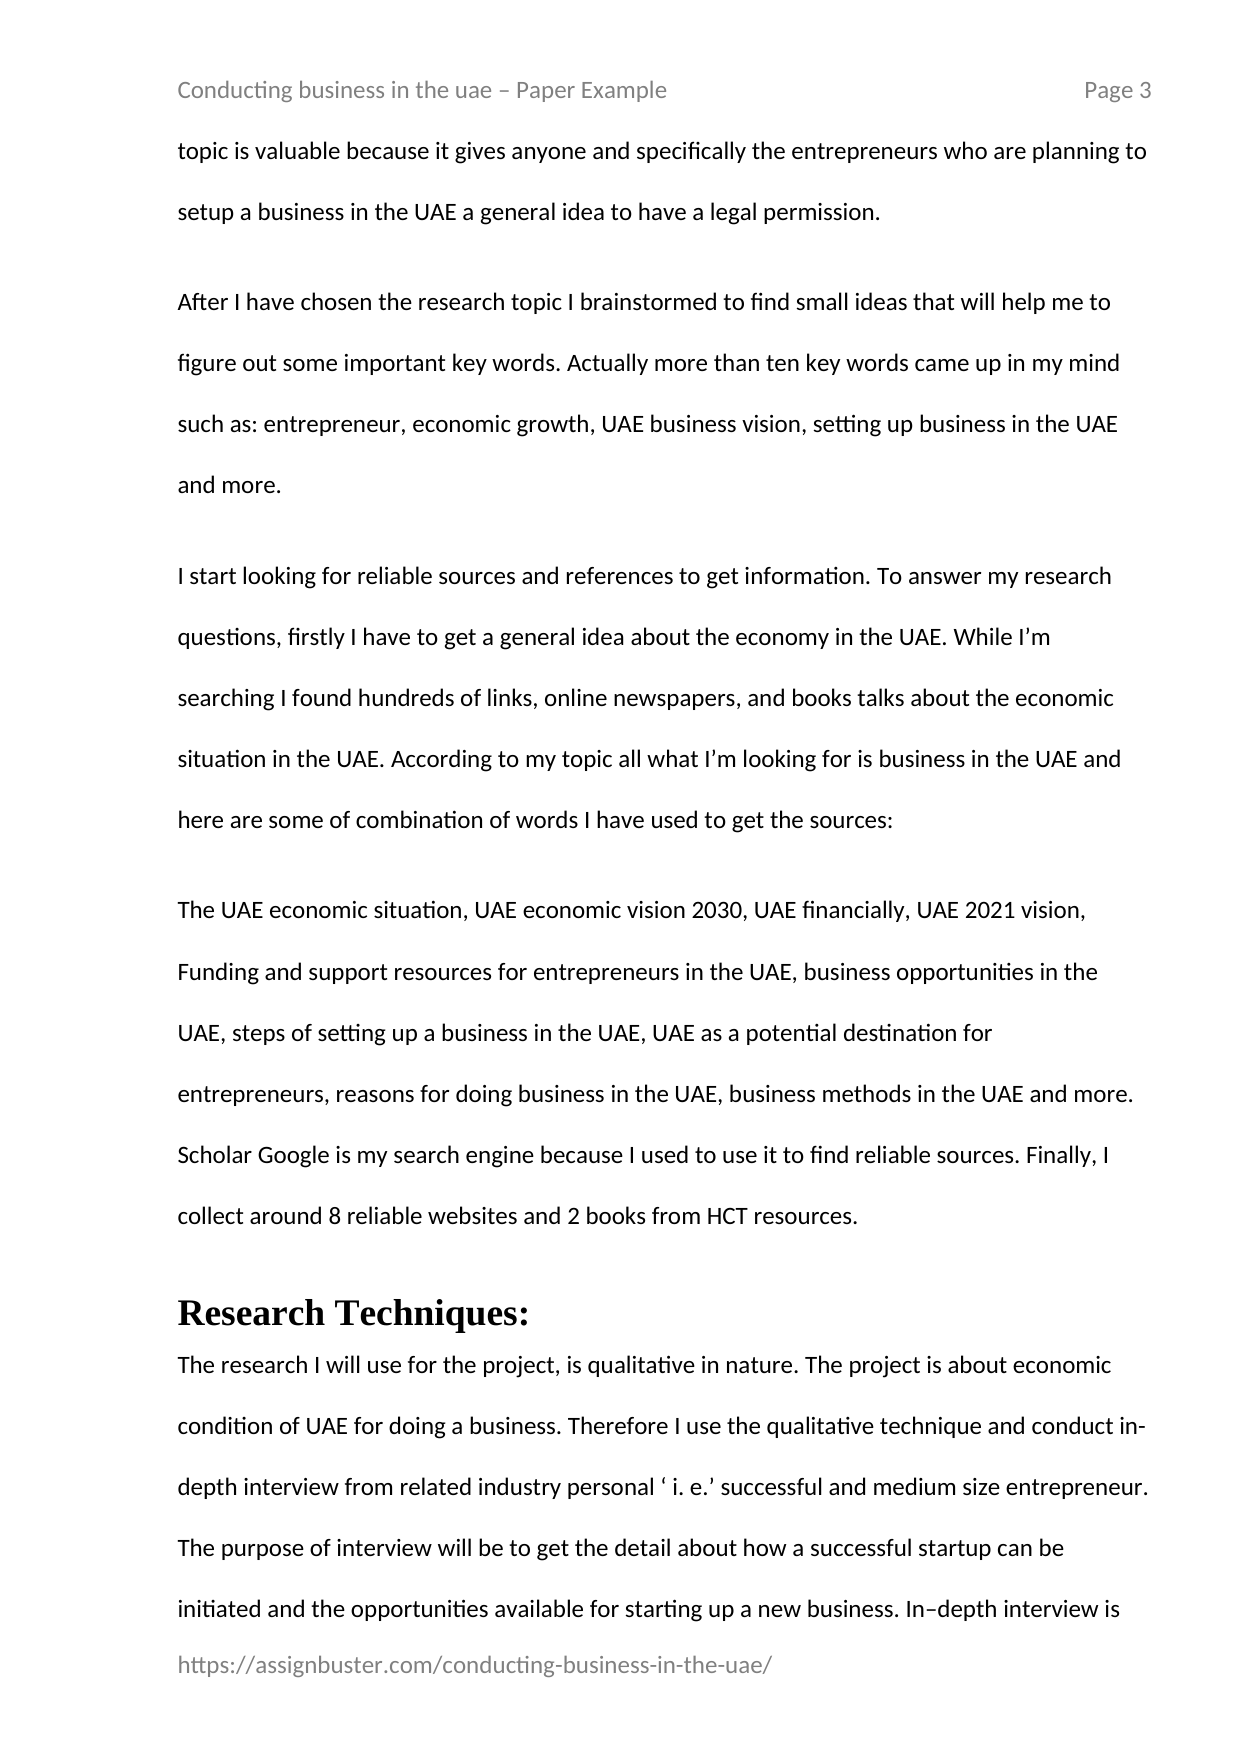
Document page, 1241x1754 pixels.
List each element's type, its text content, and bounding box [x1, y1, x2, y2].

subtitle Research Techniques: [177, 1290, 1152, 1333]
text I start looking for reliable sources and references to get information. To answer my research questions, firstly I have to get a general idea about the economy in the UAE. While I’m searching I found hundreds of links, online newspapers, and books talks about the economic situation in the UAE. According to my topic all what I’m looking for is business in the UAE and here are some of combination of words I have used to get the sources: [177, 560, 1152, 835]
text The UAE economic situation, UAE economic vision 2030, UAE financially, UAE 2021 vision, Funding and support resources for entrepreneurs in the UAE, business opportunities in the UAE, steps of setting up a business in the UAE, UAE as a potential destination for entrepreneurs, reasons for doing business in the UAE, business methods in the UAE and more. Scholar Google is my search engine because I used to use it to find reliable sources. Finally, I collect around 8 reliable websites and 2 books from HCT resources. [177, 895, 1152, 1230]
text After I have chosen the research topic I brainstormed to find small ideas that will help me to figure out some important key words. Actually more than ten key words came up in my mind such as: entrepreneur, economic growth, UAE business vision, setting up business in the UAE and more. [177, 286, 1152, 500]
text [177, 135, 1152, 226]
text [177, 1349, 1152, 1624]
